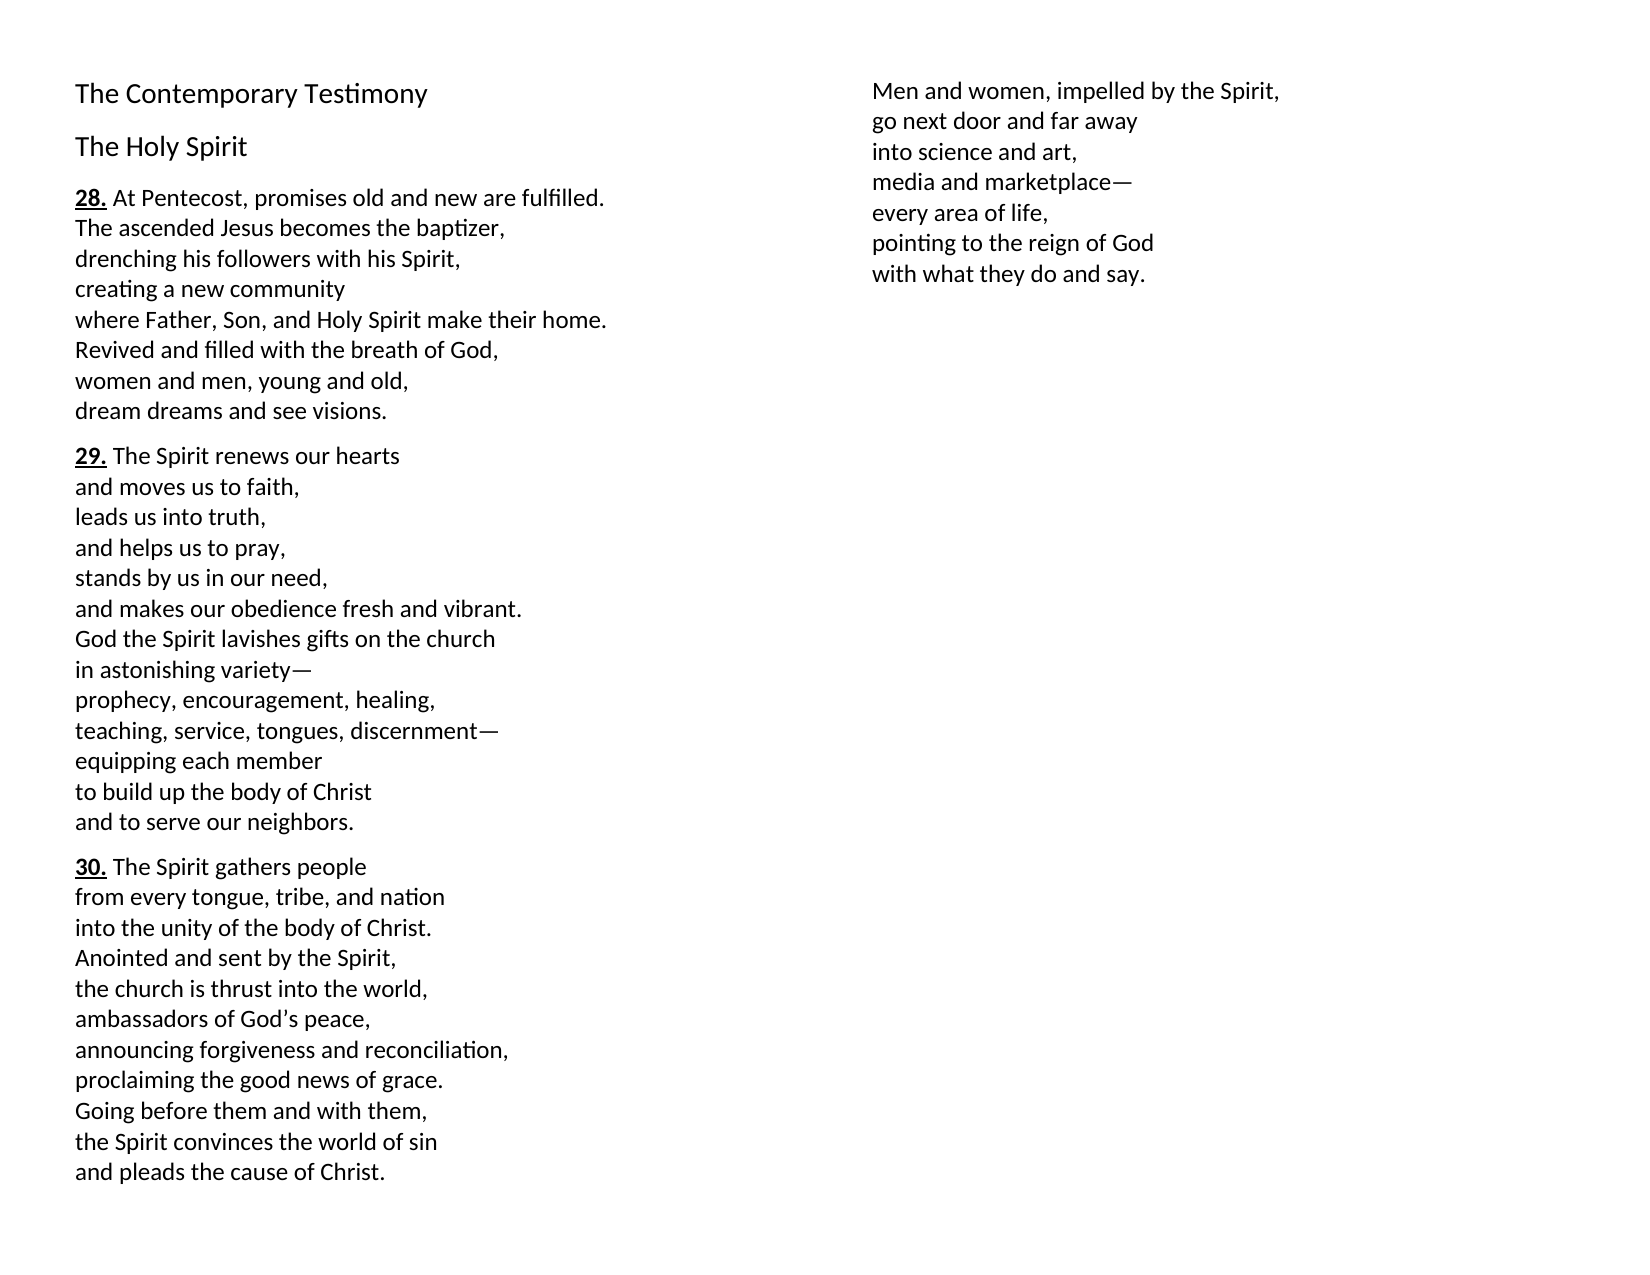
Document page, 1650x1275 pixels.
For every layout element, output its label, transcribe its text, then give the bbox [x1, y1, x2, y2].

text 30. The Spirit gathers people from every tongue, tribe, and nation into the unity of the body of Christ. Anointed and sent by the Spirit, the church is thrust into the world, ambassadors of God’s peace, announcing forgiveness and reconciliation, proclaiming the good news of grace. Going before them and with them, the Spirit convinces the world of sin and pleads the cause of Christ. Men and women, impelled by the Spirit, go next door and far away into science and art, media and marketplace— every area of life, pointing to the reign of God with what they do and say. [75, 851, 750, 1187]
text 29. The Spirit renews our hearts and moves us to faith, leads us into truth, and helps us to pray, stands by us in our need, and makes our obedience fresh and vibrant. God the Spirit lavishes gifts on the church in astonishing variety— prophecy, encouragement, healing, teaching, service, tongues, discernment— equipping each member to build up the body of Christ and to serve our neighbors. [75, 440, 750, 837]
text 28. At Pentecost, promises old and new are fulfilled. The ascended Jesus becomes the baptizer, drenching his followers with his Spirit, creating a new community where Father, Son, and Holy Spirit make their home. Revived and filled with the breath of God, women and men, young and old, dream dreams and see visions. [75, 182, 750, 426]
text 30. The Spirit gathers people from every tongue, tribe, and nation into the unity of the body of Christ. Anointed and sent by the Spirit, the church is thrust into the world, ambassadors of God’s peace, announcing forgiveness and reconciliation, proclaiming the good news of grace. Going before them and with them, the Spirit convinces the world of sin and pleads the cause of Christ. Men and women, impelled by the Spirit, go next door and far away into science and art, media and marketplace— every area of life, pointing to the reign of God with what they do and say. [872, 75, 1575, 289]
text The Contemporary Testimony The Holy Spirit [75, 75, 750, 164]
